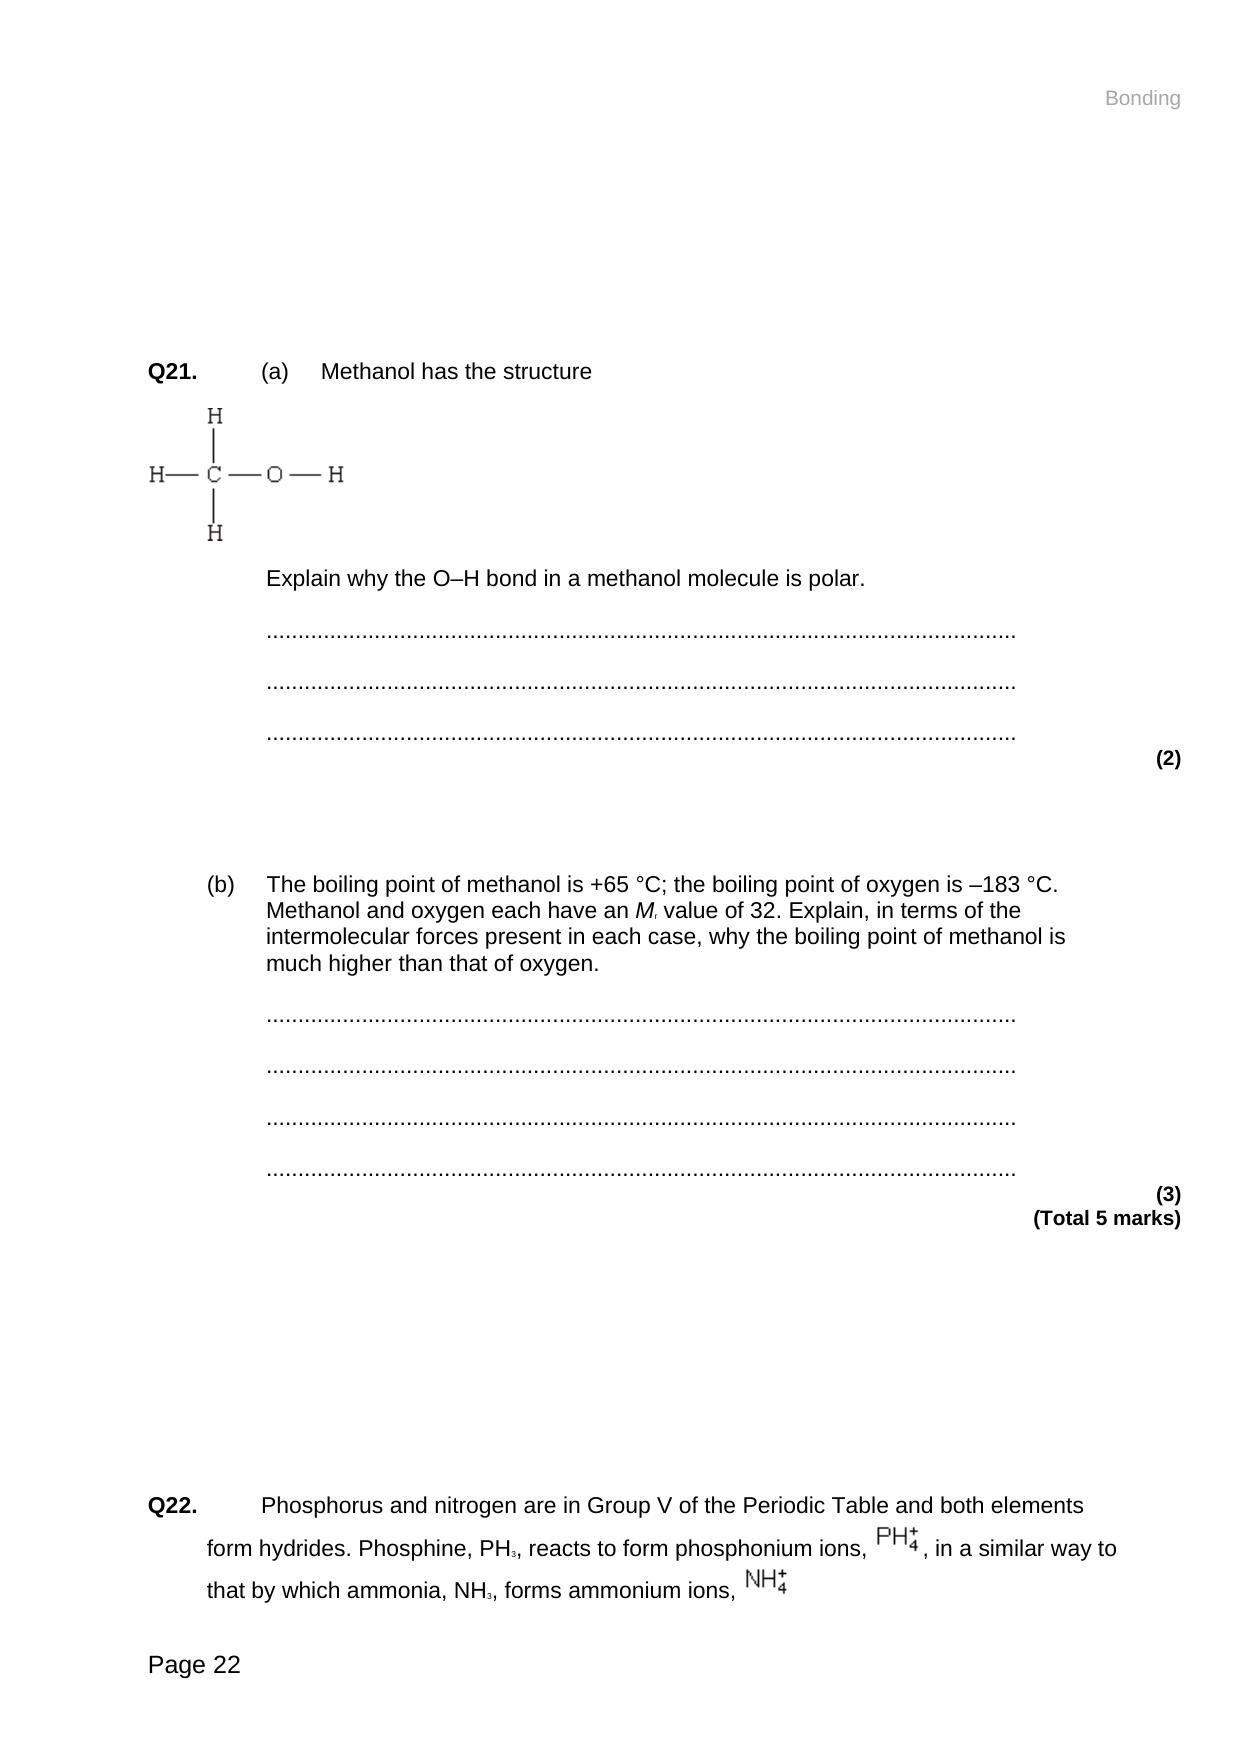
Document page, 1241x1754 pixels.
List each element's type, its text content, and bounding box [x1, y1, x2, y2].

text ...................................................................................................................... [266, 1155, 1122, 1181]
text Q21. (a) Methanol has the structure [148, 358, 1122, 384]
text ...................................................................................................................... [266, 1001, 1122, 1027]
text ...................................................................................................................... [266, 668, 1122, 694]
text (3) [148, 1181, 1181, 1205]
picture [147, 408, 345, 541]
text ...................................................................................................................... [266, 617, 1122, 643]
picture [873, 1518, 923, 1556]
text (2) [148, 746, 1181, 769]
text Explain why the O–H bond in a methanol molecule is polar. [266, 565, 1122, 592]
text ...................................................................................................................... [266, 1104, 1122, 1130]
picture [742, 1560, 793, 1599]
text Q22. Phosphorus and nitrogen are in Group V of the Periodic Table and both elements form hydrides. Phosphine, PH3, reacts to form phosphonium ions, , in a similar way to that by which ammonia, NH3, forms ammonium ions, [148, 1492, 1122, 1603]
text ...................................................................................................................... [266, 1052, 1122, 1079]
text (Total 5 marks) [148, 1205, 1181, 1229]
text ...................................................................................................................... [266, 719, 1122, 746]
text (b) The boiling point of methanol is +65 °C; the boiling point of oxygen is –183 °C. Methanol and oxygen each have an Mr value of 32. Explain, in terms of the intermolecular forces present in each case, why the boiling point of methanol is much higher than that of oxygen. [207, 871, 1122, 976]
